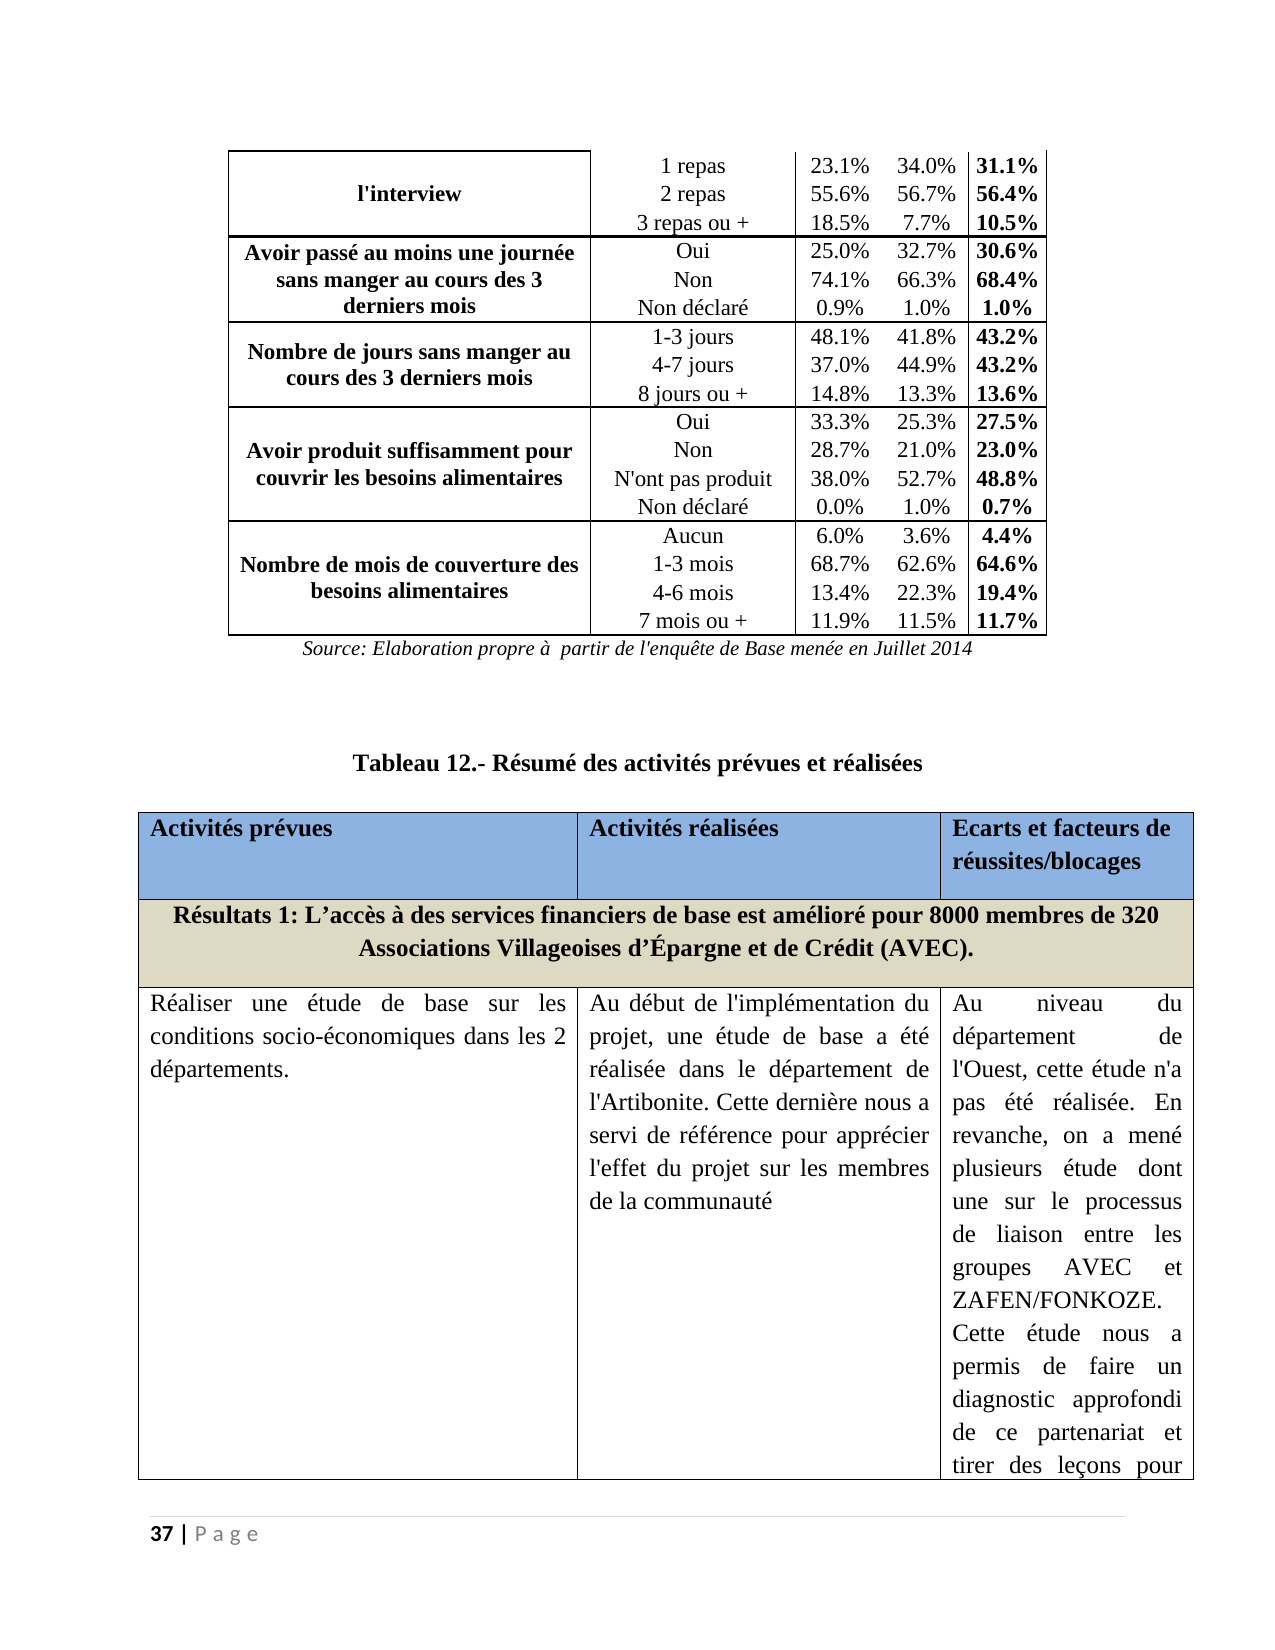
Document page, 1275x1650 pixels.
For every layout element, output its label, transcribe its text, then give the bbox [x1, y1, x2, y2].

table_cell 7.7% [884, 207, 968, 235]
table_cell 11.9% [796, 605, 884, 633]
table_cell Résultats 1: L’accès à des services financiers de base est amélioré pour 8000 membres de 320 Associations Villageoises d’Épargne et de Crédit (AVEC). [139, 900, 1193, 987]
table_cell 4.4% [969, 522, 1046, 548]
table_cell Avoir produit suffisamment pour couvrir les besoins alimentaires [229, 408, 590, 520]
table_cell 1 repas [591, 150, 796, 178]
table_cell 3.6% [884, 522, 968, 548]
table_cell 23.1% [796, 150, 884, 178]
table_cell 0.9% [796, 292, 884, 321]
table_cell 56.4% [969, 179, 1046, 207]
table_cell Avoir passé au moins une journée sans manger au cours des 3 derniers mois [229, 238, 590, 321]
table_cell 2 repas [591, 179, 795, 207]
table_cell 37.0% [796, 349, 884, 377]
table_cell 1.0% [884, 491, 968, 520]
table_cell 43.2% [969, 323, 1046, 349]
table_header Activités réalisées [578, 813, 940, 899]
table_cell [139, 988, 577, 1479]
table_cell 1-3 jours [591, 323, 795, 349]
table_cell Oui [591, 408, 795, 434]
table_cell 3 repas ou + [591, 207, 795, 235]
table_cell 14.8% [796, 378, 884, 406]
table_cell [941, 988, 1193, 1479]
table_cell 48.8% [969, 463, 1046, 491]
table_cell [578, 988, 940, 1479]
table_cell 64.6% [969, 548, 1046, 577]
table_cell 11.7% [969, 605, 1046, 633]
table_cell 32.7% [884, 238, 968, 264]
table_cell 1-3 mois [591, 548, 795, 577]
table_cell 68.4% [969, 264, 1046, 292]
table_cell Oui [591, 238, 795, 264]
table_cell 44.9% [884, 349, 968, 377]
table_cell 22.3% [884, 577, 968, 605]
table_cell 48.1% [796, 323, 884, 349]
text Source: Elaboration propre à partir de l'enquête de Base menée en Juillet 2014 [150, 636, 1125, 659]
table_header Activités prévues [139, 813, 577, 899]
table_cell 41.8% [884, 323, 968, 349]
table_cell 7 mois ou + [591, 605, 795, 633]
table_cell 56.7% [884, 179, 968, 207]
table_cell 4-7 jours [591, 349, 795, 377]
table_cell 23.0% [969, 434, 1046, 463]
table_cell 25.3% [884, 408, 968, 434]
table_cell Non déclaré [591, 491, 795, 520]
table_cell 4-6 mois [591, 577, 795, 605]
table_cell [229, 152, 590, 235]
table_cell Non déclaré [591, 292, 795, 321]
table_cell N'ont pas produit [591, 463, 795, 491]
table_cell 68.7% [796, 548, 884, 577]
table_header Ecarts et facteurs de réussites/blocages [941, 813, 1193, 899]
table_cell 1.0% [969, 292, 1046, 321]
table_cell 11.5% [884, 605, 968, 633]
table_cell 30.6% [969, 238, 1046, 264]
text Tableau 12.- Résumé des activités prévues et réalisées [150, 748, 1125, 777]
table_cell Aucun [591, 522, 795, 548]
table_cell 34.0% [884, 150, 969, 178]
table_cell 6.0% [796, 522, 884, 548]
table_cell 21.0% [884, 434, 968, 463]
table_cell 43.2% [969, 349, 1046, 377]
table_cell Non [591, 264, 795, 292]
table_cell 8 jours ou + [591, 378, 795, 406]
table_cell 33.3% [796, 408, 884, 434]
table_cell 62.6% [884, 548, 968, 577]
table_cell 28.7% [796, 434, 884, 463]
table_cell 55.6% [796, 179, 884, 207]
table_cell 0.0% [796, 491, 884, 520]
table_cell 66.3% [884, 264, 968, 292]
table_cell 0.7% [969, 491, 1046, 520]
table_cell Nombre de mois de couverture des besoins alimentaires [229, 522, 590, 633]
table_cell 13.3% [884, 378, 968, 406]
table_cell 19.4% [969, 577, 1046, 605]
table_cell 13.4% [796, 577, 884, 605]
table_cell 74.1% [796, 264, 884, 292]
table_cell 1.0% [884, 292, 968, 321]
table_cell 13.6% [969, 378, 1046, 406]
table_cell 18.5% [796, 207, 884, 235]
table_cell 25.0% [796, 238, 884, 264]
table_cell 31.1% [969, 150, 1046, 178]
table_cell 52.7% [884, 463, 968, 491]
table_cell 10.5% [969, 207, 1046, 235]
table_cell 27.5% [969, 408, 1046, 434]
table_cell 38.0% [796, 463, 884, 491]
table_cell Nombre de jours sans manger au cours des 3 derniers mois [229, 323, 590, 406]
table_cell Non [591, 434, 795, 463]
